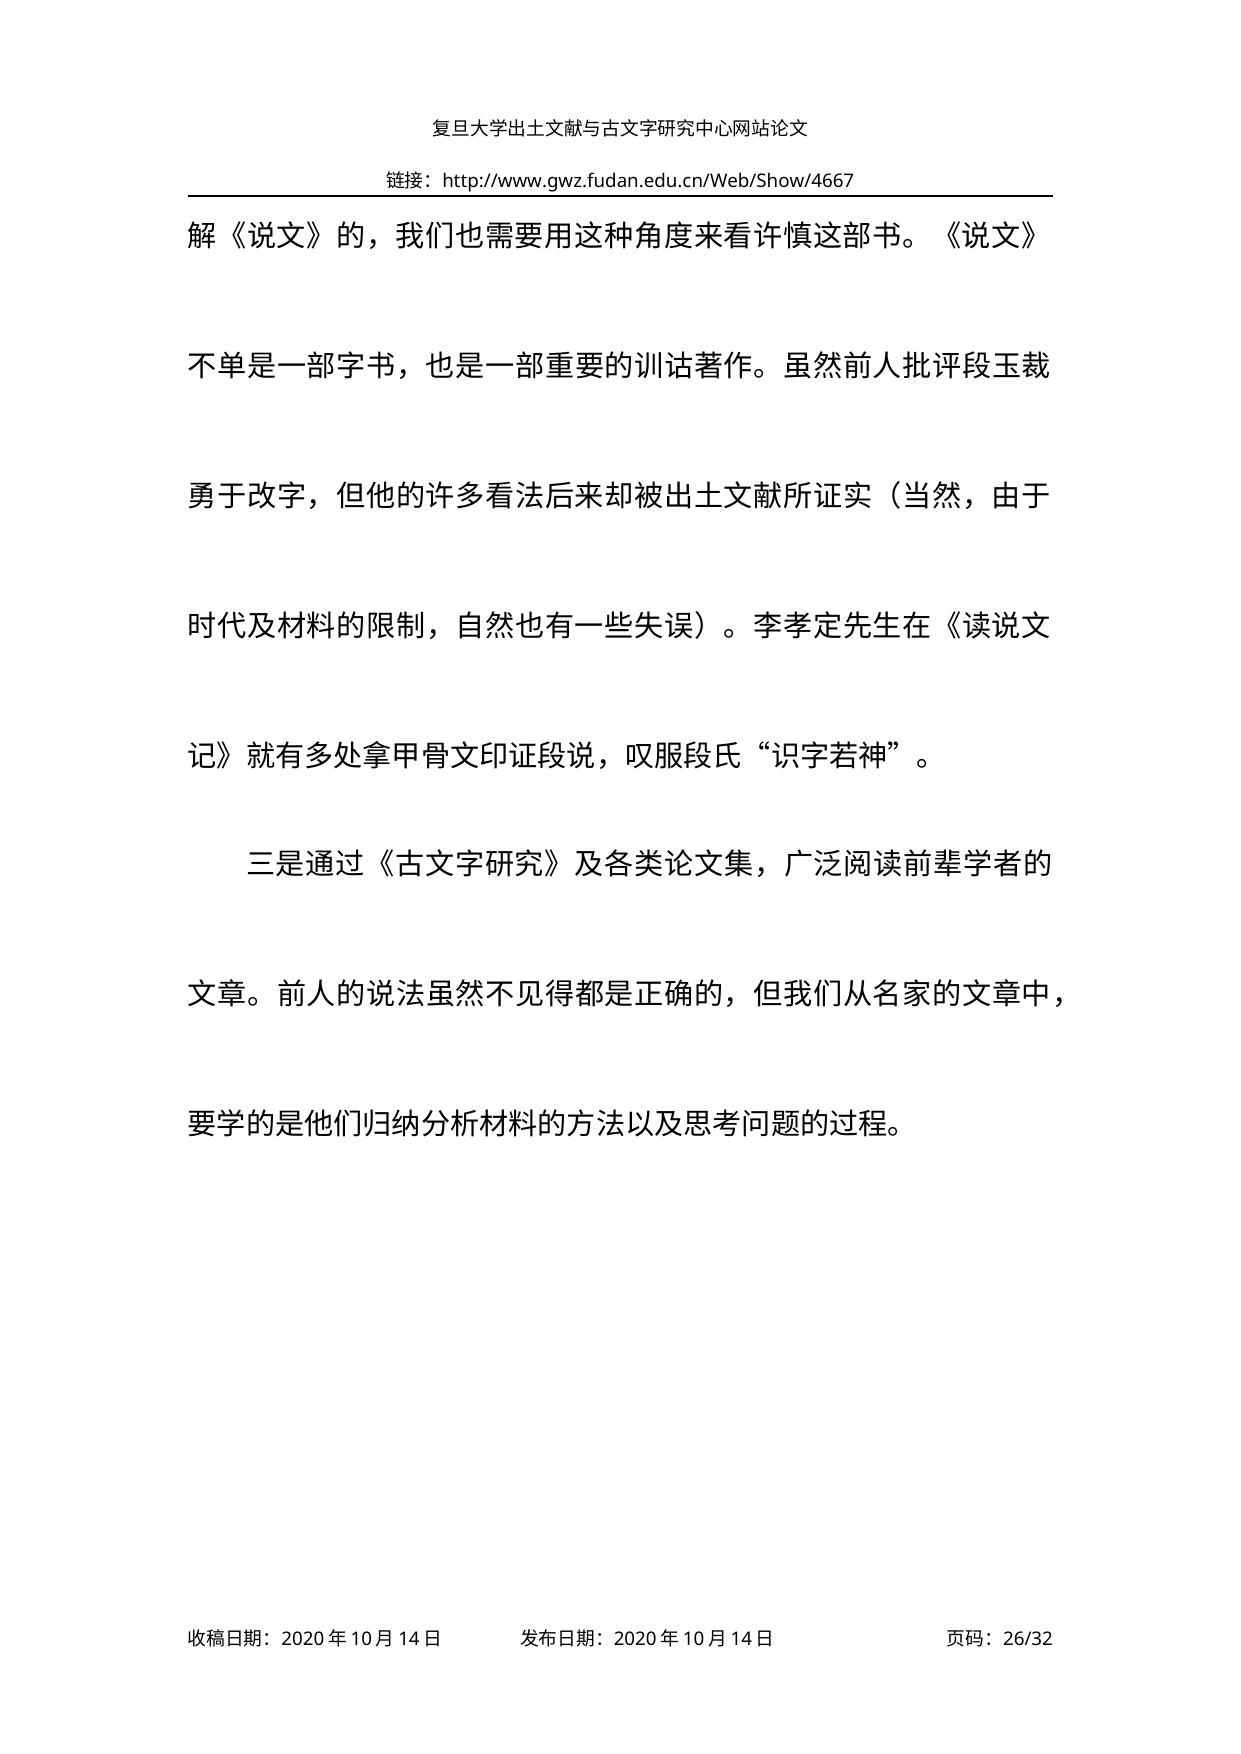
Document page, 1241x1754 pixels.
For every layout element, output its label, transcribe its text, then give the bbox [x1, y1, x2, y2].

text 三是通过《古文字研究》及各类论文集，广泛阅读前辈学者的文章。前人的说法虽然不见得都是正确的，但我们从名家的文章中，要学的是他们归纳分析材料的方法以及思考问题的过程。 [187, 829, 1053, 1154]
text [187, 202, 1053, 787]
